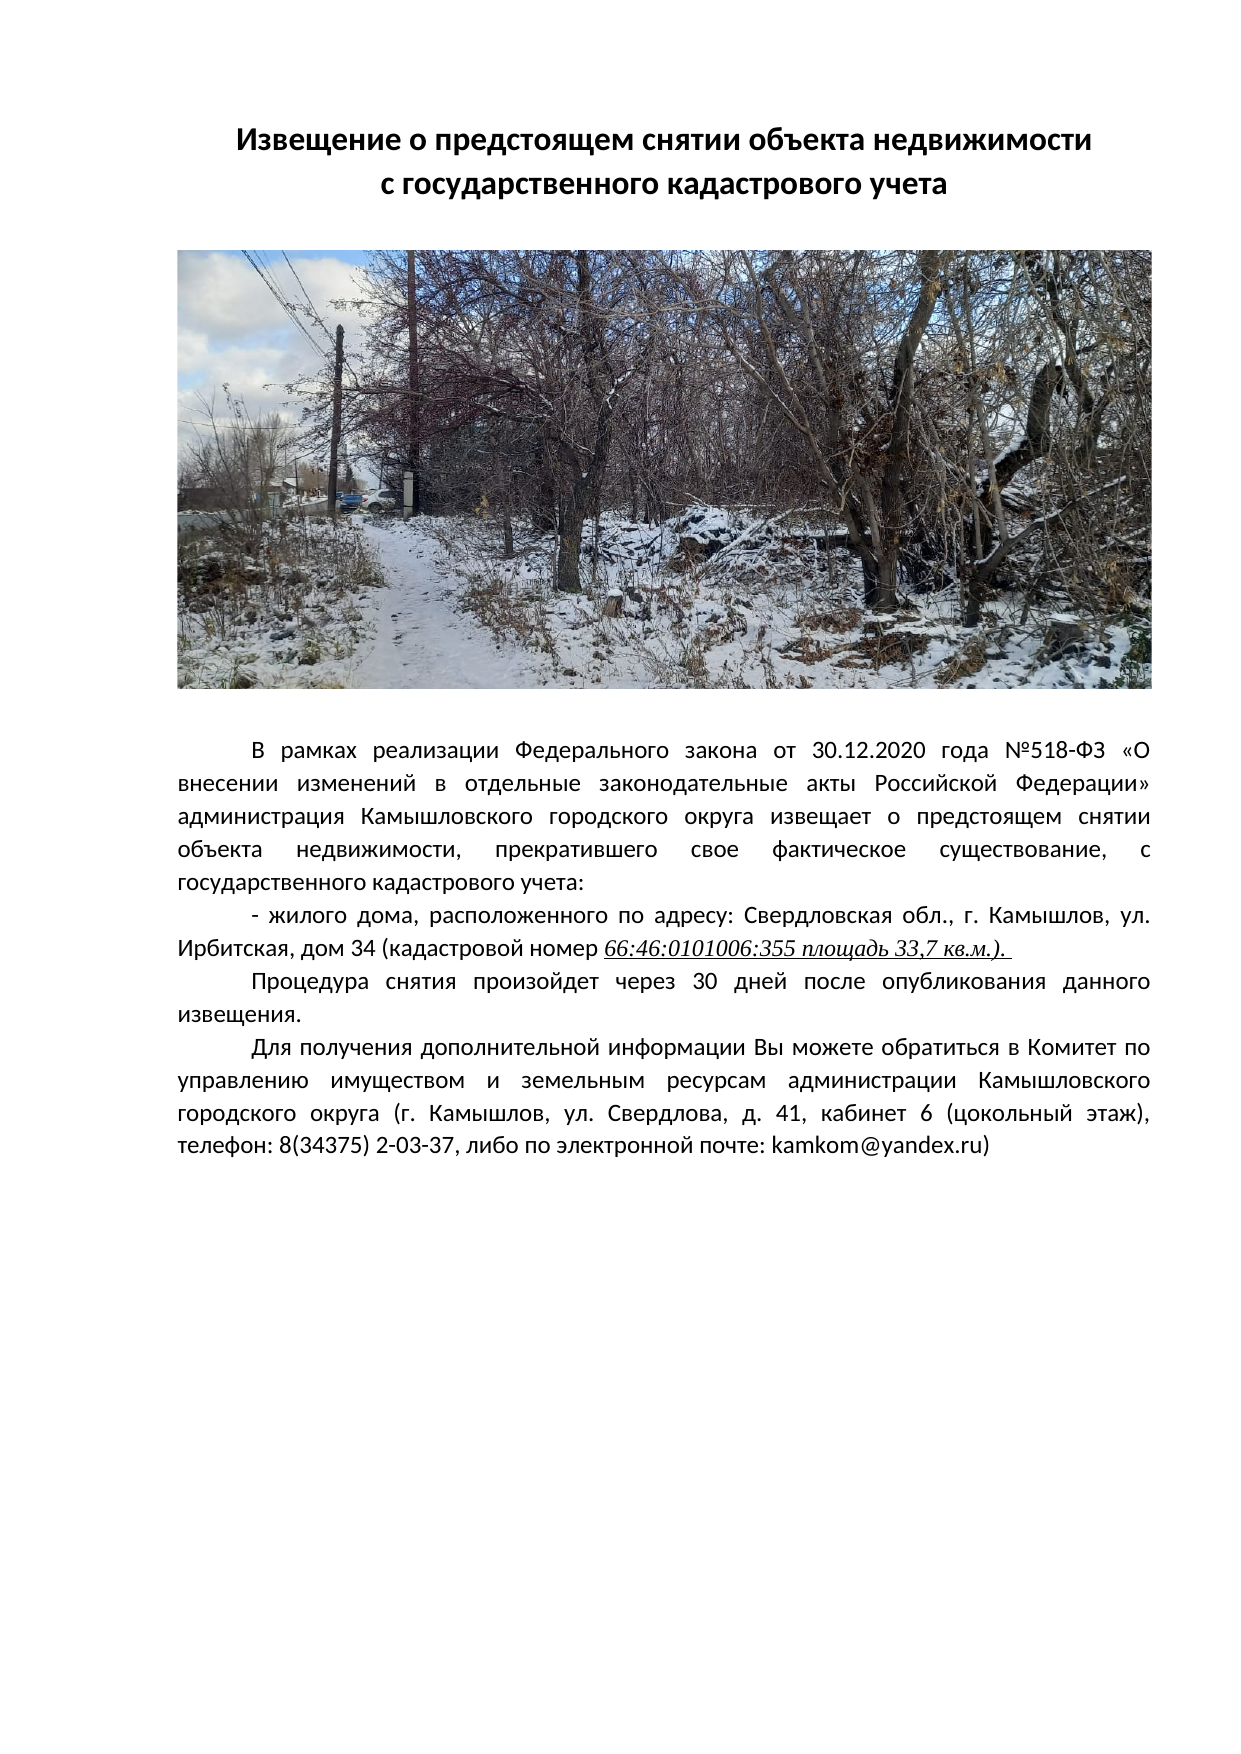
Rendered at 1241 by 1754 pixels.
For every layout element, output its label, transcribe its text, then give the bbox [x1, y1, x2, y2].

text Извещение о предстоящем снятии объекта недвижимости [177, 118, 1152, 159]
text Процедура снятия произойдет через 30 дней после опубликования данного извещения. [177, 965, 1152, 1028]
text Для получения дополнительной информации Вы можете обратиться в Комитет по управлению имуществом и земельным ресурсам администрации Камышловского городского округа (г. Камышлов, ул. Свердлова, д. 41, кабинет 6 (цокольный этаж), телефон: 8(34375) 2-03-37, либо по электронной почте: kamkom@yandex.ru) [177, 1031, 1152, 1160]
picture [177, 250, 1152, 689]
text с государственного кадастрового учета [177, 162, 1152, 203]
text В рамках реализации Федерального закона от 30.12.2020 года №518-ФЗ «О внесении изменений в отдельные законодательные акты Российской Федерации» администрация Камышловского городского округа извещает о предстоящем снятии объекта недвижимости, прекратившего свое фактическое существование, с государственного кадастрового учета: [177, 734, 1152, 897]
text - жилого дома, расположенного по адресу: Свердловская обл., г. Камышлов, ул. Ирбитская, дом 34 (кадастровой номер 66:46:0101006:355 площадь 33,7 кв.м.). [177, 899, 1152, 963]
